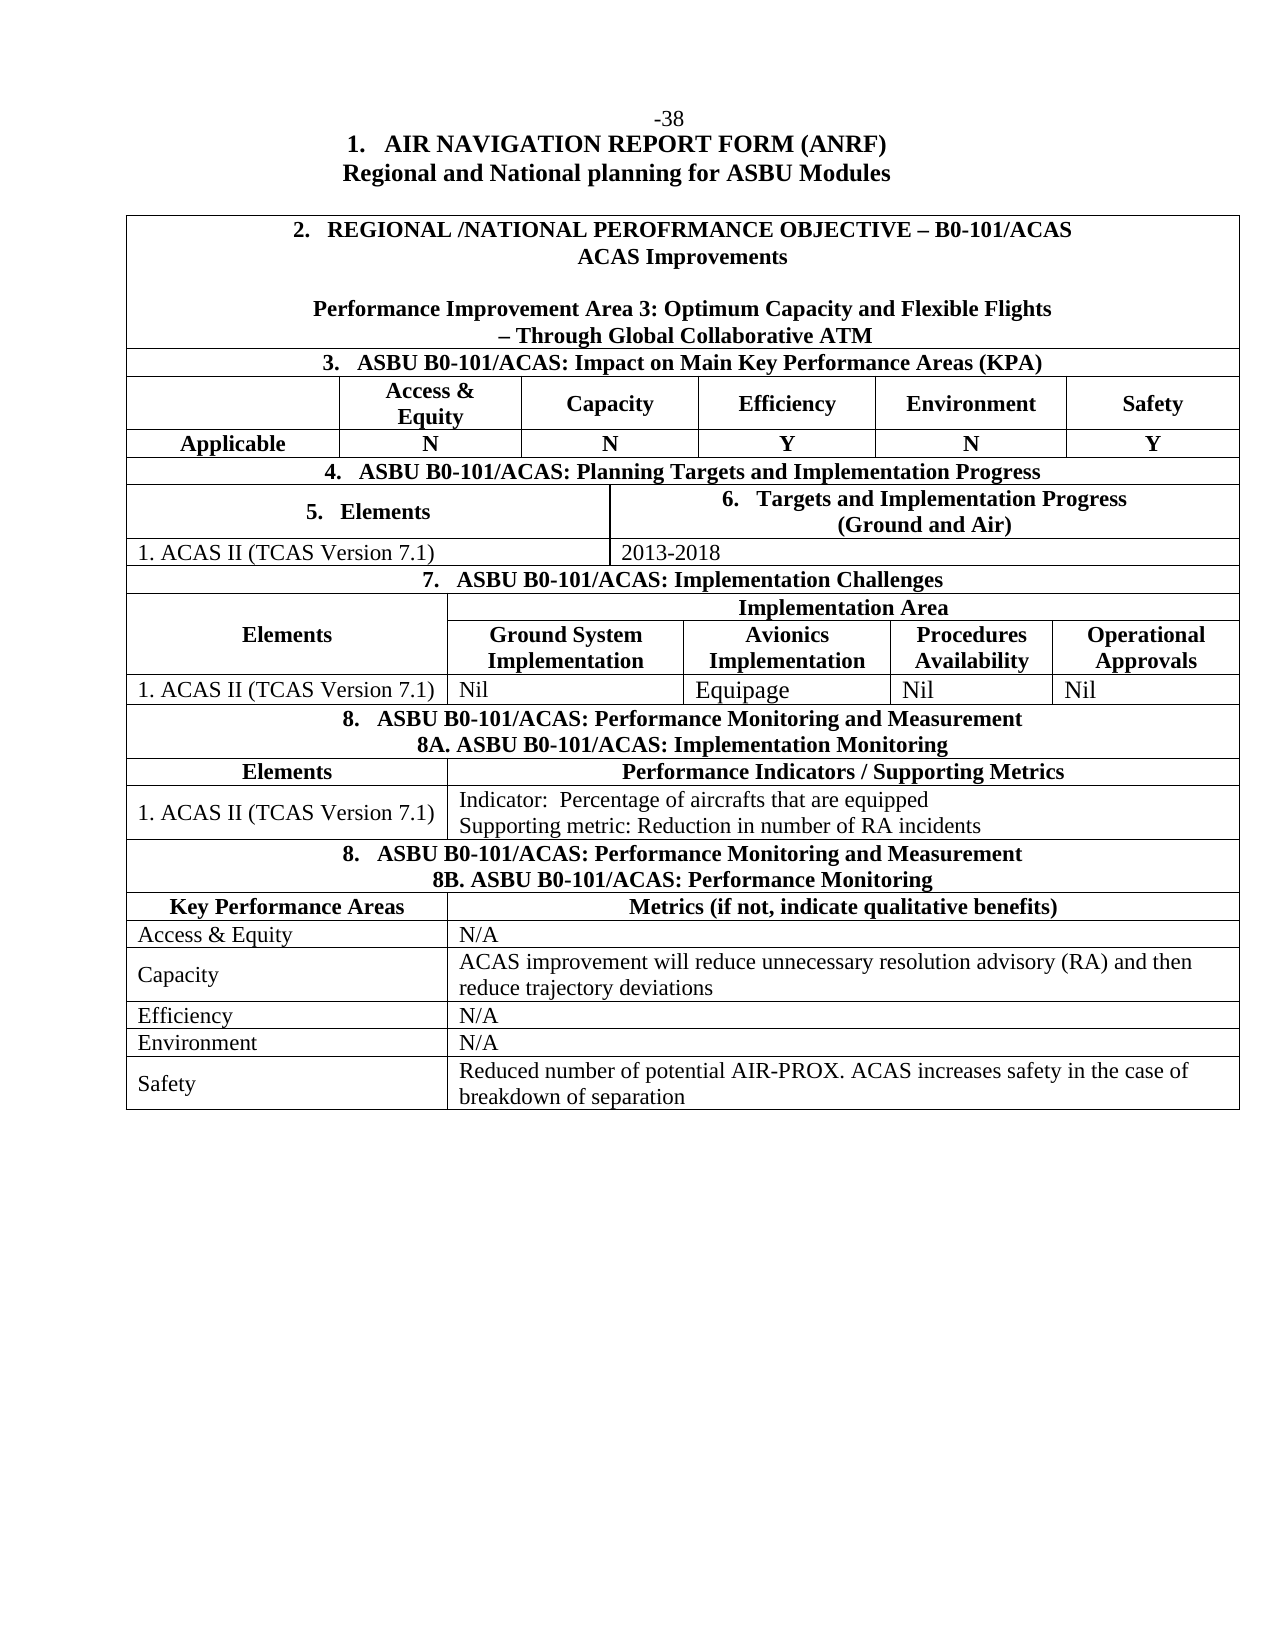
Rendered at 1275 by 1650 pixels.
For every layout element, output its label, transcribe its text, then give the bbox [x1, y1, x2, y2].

table_cell Nil [448, 675, 683, 704]
text Regional and National planning for ASBU Modules [137, 158, 1096, 187]
table_cell Ground System Implementation [448, 621, 683, 674]
table_cell ACAS improvement will reduce unnecessary resolution advisory (RA) and then reduce trajectory deviations [448, 948, 1239, 1001]
table_cell Elements [127, 594, 447, 674]
table_cell Nil [1053, 675, 1239, 704]
table_cell Key Performance Areas [127, 893, 447, 920]
table_cell Access & Equity [340, 377, 521, 429]
table_cell 2013-2018 [611, 539, 1239, 565]
table_cell Capacity [522, 377, 698, 429]
table_cell Performance Indicators / Supporting Metrics [448, 759, 1239, 785]
table_cell 6. Targets and Implementation Progress (Ground and Air) [611, 485, 1239, 538]
table_cell Elements [127, 759, 447, 785]
table_cell 4. ASBU B0-101/ACAS: Planning Targets and Implementation Progress [127, 458, 1239, 484]
table_cell Indicator: Percentage of aircrafts that are equipped Supporting metric: Reduction in number of RA incidents [448, 786, 1239, 838]
table_cell Reduced number of potential AIR-PROX. ACAS increases safety in the case of breakdown of separation [448, 1057, 1239, 1109]
table_cell Implementation Area [448, 594, 1239, 620]
table_cell 3. ASBU B0-101/ACAS: Impact on Main Key Performance Areas (KPA) [127, 349, 1239, 376]
table_cell Equipage [684, 675, 890, 704]
table_cell Environment [127, 1029, 447, 1056]
table_cell Capacity [127, 948, 447, 1001]
table_cell Safety [127, 1057, 447, 1109]
table_cell 7. ASBU B0-101/ACAS: Implementation Challenges [127, 566, 1239, 593]
table_cell Safety [1067, 377, 1239, 429]
table_cell N/A [448, 1002, 1239, 1028]
table_cell 8. ASBU B0-101/ACAS: Performance Monitoring and Measurement 8A. ASBU B0-101/ACAS: Implementation Monitoring [127, 705, 1239, 757]
table_cell Environment [876, 377, 1066, 429]
table_cell 5. Elements [127, 485, 609, 538]
table_cell 1. ACAS II (TCAS Version 7.1) [127, 786, 447, 838]
table_cell N [876, 430, 1066, 457]
table_header 2. REGIONAL /NATIONAL PEROFRMANCE OBJECTIVE – B0-101/ACAS ACAS Improvements Performance Improvement Area 3: Optimum Capacity and Flexible Flights – Through Global Collaborative ATM [127, 216, 1239, 348]
table_cell Avionics Implementation [684, 621, 890, 674]
table_cell Procedures Availability [891, 621, 1052, 674]
table_cell Efficiency [699, 377, 875, 429]
table_cell N [340, 430, 521, 457]
table_cell Nil [891, 675, 1052, 704]
table_cell N [522, 430, 698, 457]
table_cell N/A [448, 1029, 1239, 1056]
table_cell Operational Approvals [1053, 621, 1239, 674]
table_cell Metrics (if not, indicate qualitative benefits) [448, 893, 1239, 920]
table_cell Applicable [127, 430, 339, 457]
table_cell Access & Equity [127, 921, 447, 947]
table_cell 1. ACAS II (TCAS Version 7.1) [127, 539, 609, 565]
table_cell 8. ASBU B0-101/ACAS: Performance Monitoring and Measurement 8B. ASBU B0-101/ACAS: Performance Monitoring [127, 840, 1239, 892]
table_cell Y [1067, 430, 1239, 457]
table_cell N/A [448, 921, 1239, 947]
table_cell [127, 377, 339, 429]
table_cell Efficiency [127, 1002, 447, 1028]
text 1. AIR NAVIGATION REPORT FORM (ANRF) [137, 129, 1096, 158]
table_cell 1. ACAS II (TCAS Version 7.1) [127, 675, 447, 704]
table_cell Y [699, 430, 875, 457]
